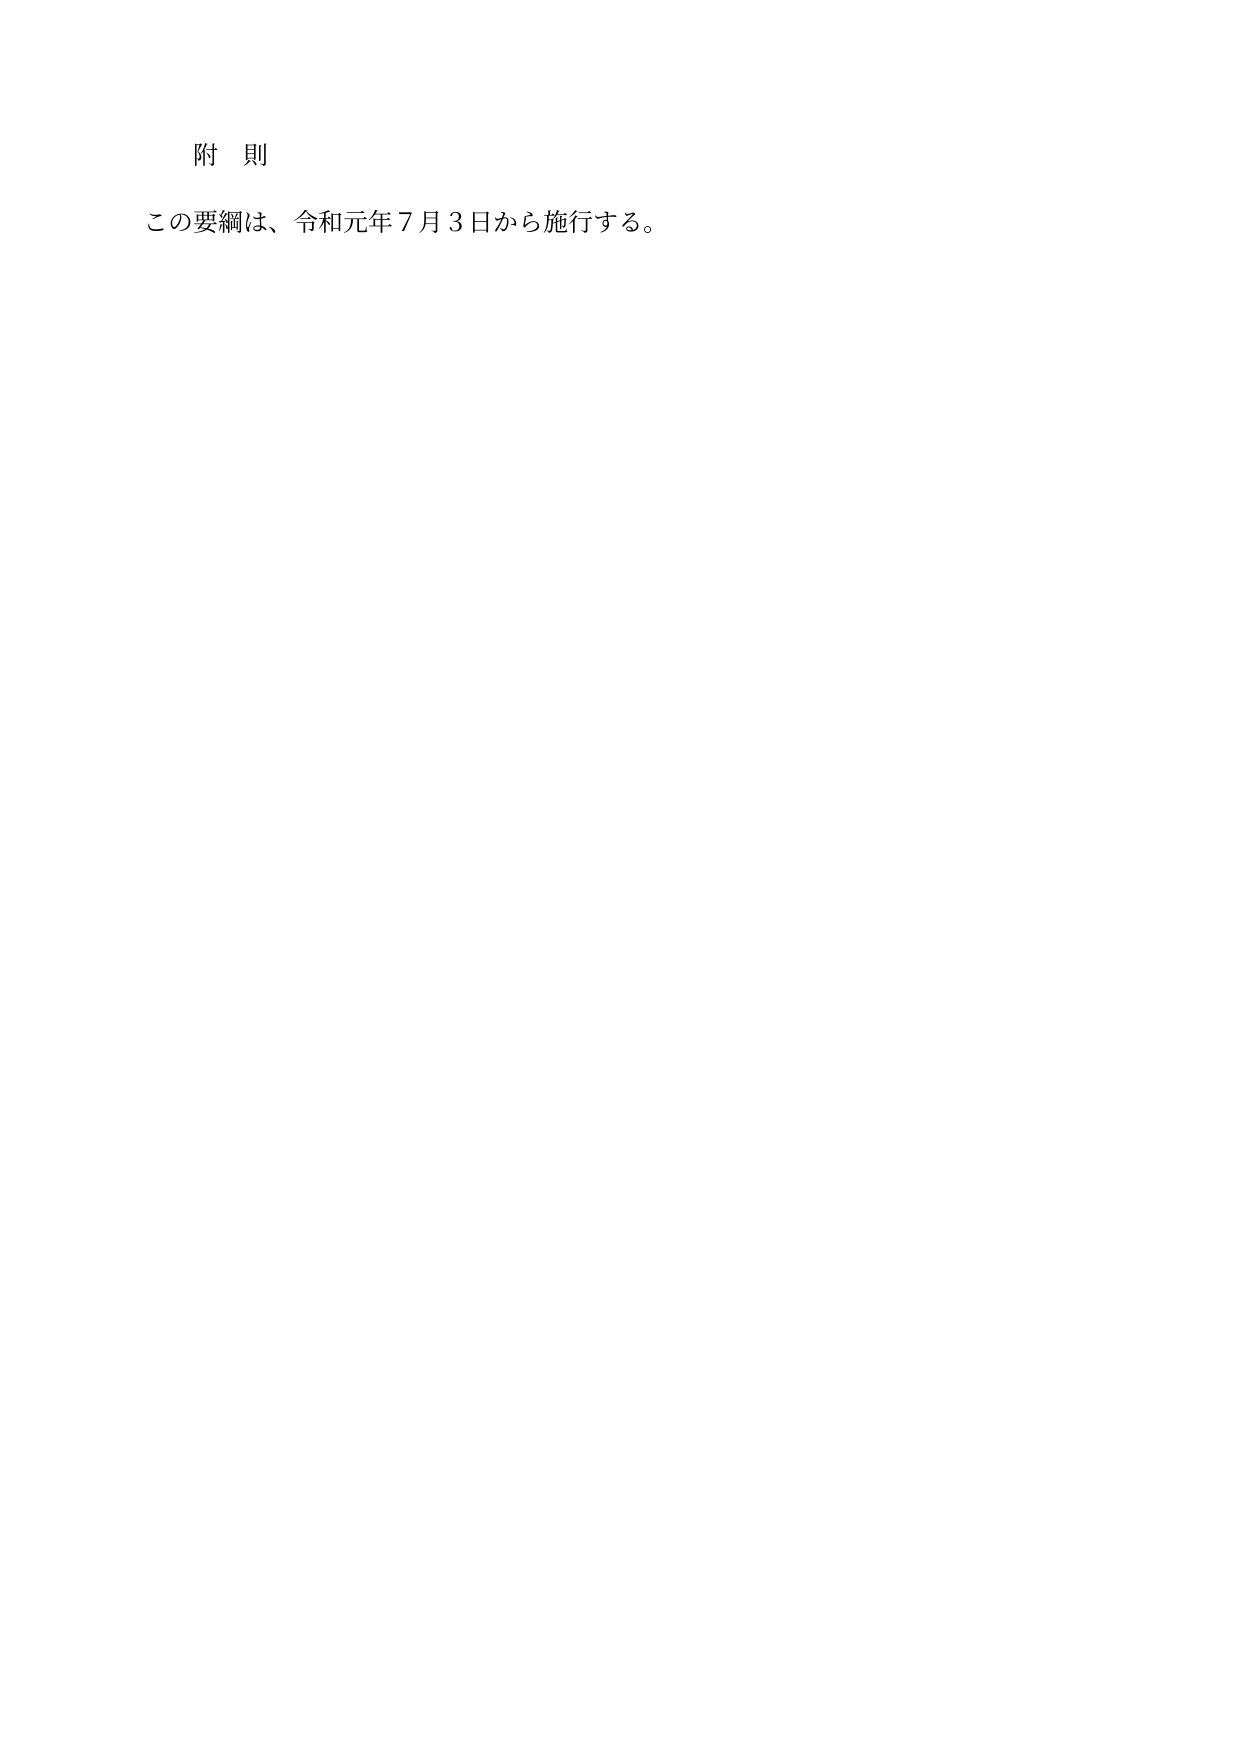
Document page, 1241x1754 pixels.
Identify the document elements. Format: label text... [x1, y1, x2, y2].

text この要綱は、令和元年７月３日から施行する。 [118, 187, 1122, 254]
text 附 則 [118, 120, 1122, 187]
